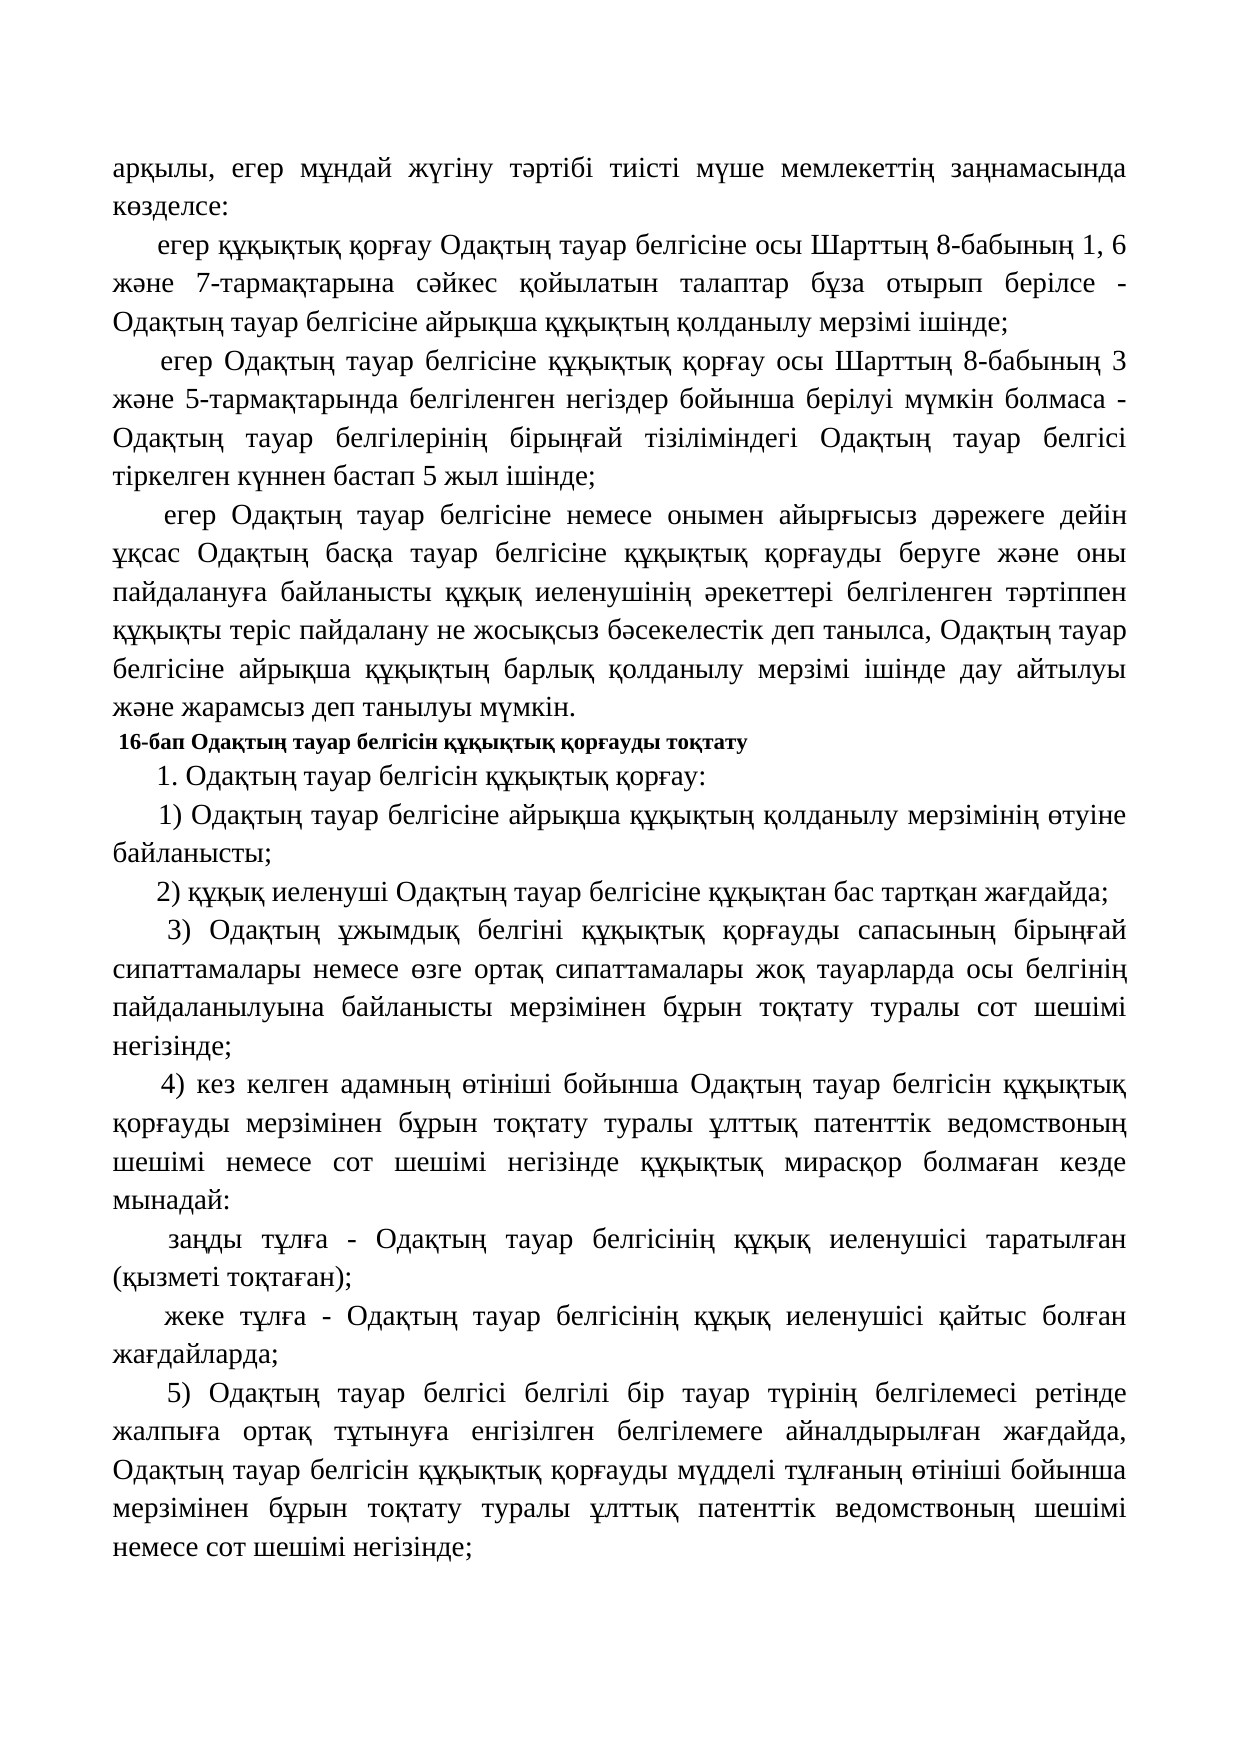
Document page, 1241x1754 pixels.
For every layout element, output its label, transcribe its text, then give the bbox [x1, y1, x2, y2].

text 1. Одақтың тауар белгісін құқықтық қорғау: [112, 758, 1128, 792]
text 2) құқық иеленуші Одақтың тауар белгісіне құқықтан бас тартқан жағдайда; [112, 874, 1128, 907]
text заңды тұлға - Одақтың тауар белгісінің құқық иеленушісі таратылған (қызметі тоқтаған); [112, 1221, 1128, 1293]
text егер Одақтың тауар белгісіне құқықтық қорғау осы Шарттың 8-бабының 3 және 5-тармақтарында белгіленген негіздер бойынша берілуі мүмкін болмаса - Одақтың тауар белгілерінің бірыңғай тізіліміндегі Одақтың тауар белгісі тіркелген күннен бастап 5 жыл ішінде; [112, 343, 1128, 492]
text 5) Одақтың тауар белгісі белгілі бір тауар түрінің белгілемесі ретінде жалпыға ортақ тұтынуға енгізілген белгілемеге айналдырылған жағдайда, Одақтың тауар белгісін құқықтық қорғауды мүдделі тұлғаның өтініші бойынша мерзімінен бұрын тоқтату туралы ұлттық патенттік ведомствоның шешімі немесе сот шешімі негізінде; [112, 1375, 1128, 1563]
text жеке тұлға - Одақтың тауар белгісінің құқық иеленушісі қайтыс болған жағдайларда; [112, 1298, 1128, 1370]
text егер Одақтың тауар белгісіне немесе онымен айырғысыз дәрежеге дейін ұқсас Одақтың басқа тауар белгісіне құқықтық қорғауды беруге және оны пайдалануға байланысты құқық иеленушінің әрекеттері белгіленген тәртіппен құқықты теріс пайдалану не жосықсыз бәсекелестік деп танылса, Одақтың тауар белгісіне айрықша құқықтың барлық қолданылу мерзімі ішінде дау айтылуы және жарамсыз деп танылуы мүмкін. [112, 497, 1128, 723]
text 4) кез келген адамның өтініші бойынша Одақтың тауар белгісін құқықтық қорғауды мерзімінен бұрын тоқтату туралы ұлттық патенттік ведомствоның шешімі немесе сот шешімі негізінде құқықтық мирасқор болмаған кезде мынадай: [112, 1067, 1128, 1216]
text егер құқықтық қорғау Одақтың тауар белгісіне осы Шарттың 8-бабының 1, 6 және 7-тармақтарына сәйкес қойылатын талаптар бұза отырып берілсе - Одақтың тауар белгісіне айрықша құқықтың қолданылу мерзімі ішінде; [112, 227, 1128, 338]
text 3) Одақтың ұжымдық белгіні құқықтық қорғауды сапасының бірыңғай сипаттамалары немесе өзге ортақ сипаттамалары жоқ тауарларда осы белгінің пайдаланылуына байланысты мерзімінен бұрын тоқтату туралы сот шешімі негізінде; [112, 912, 1128, 1062]
text 1) Одақтың тауар белгісіне айрықша құқықтың қолданылу мерзімінің өтуіне байланысты; [112, 797, 1128, 869]
text 16-бап Одақтың тауар белгісін құқықтық қорғауды тоқтату [112, 728, 1128, 754]
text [112, 150, 1128, 222]
